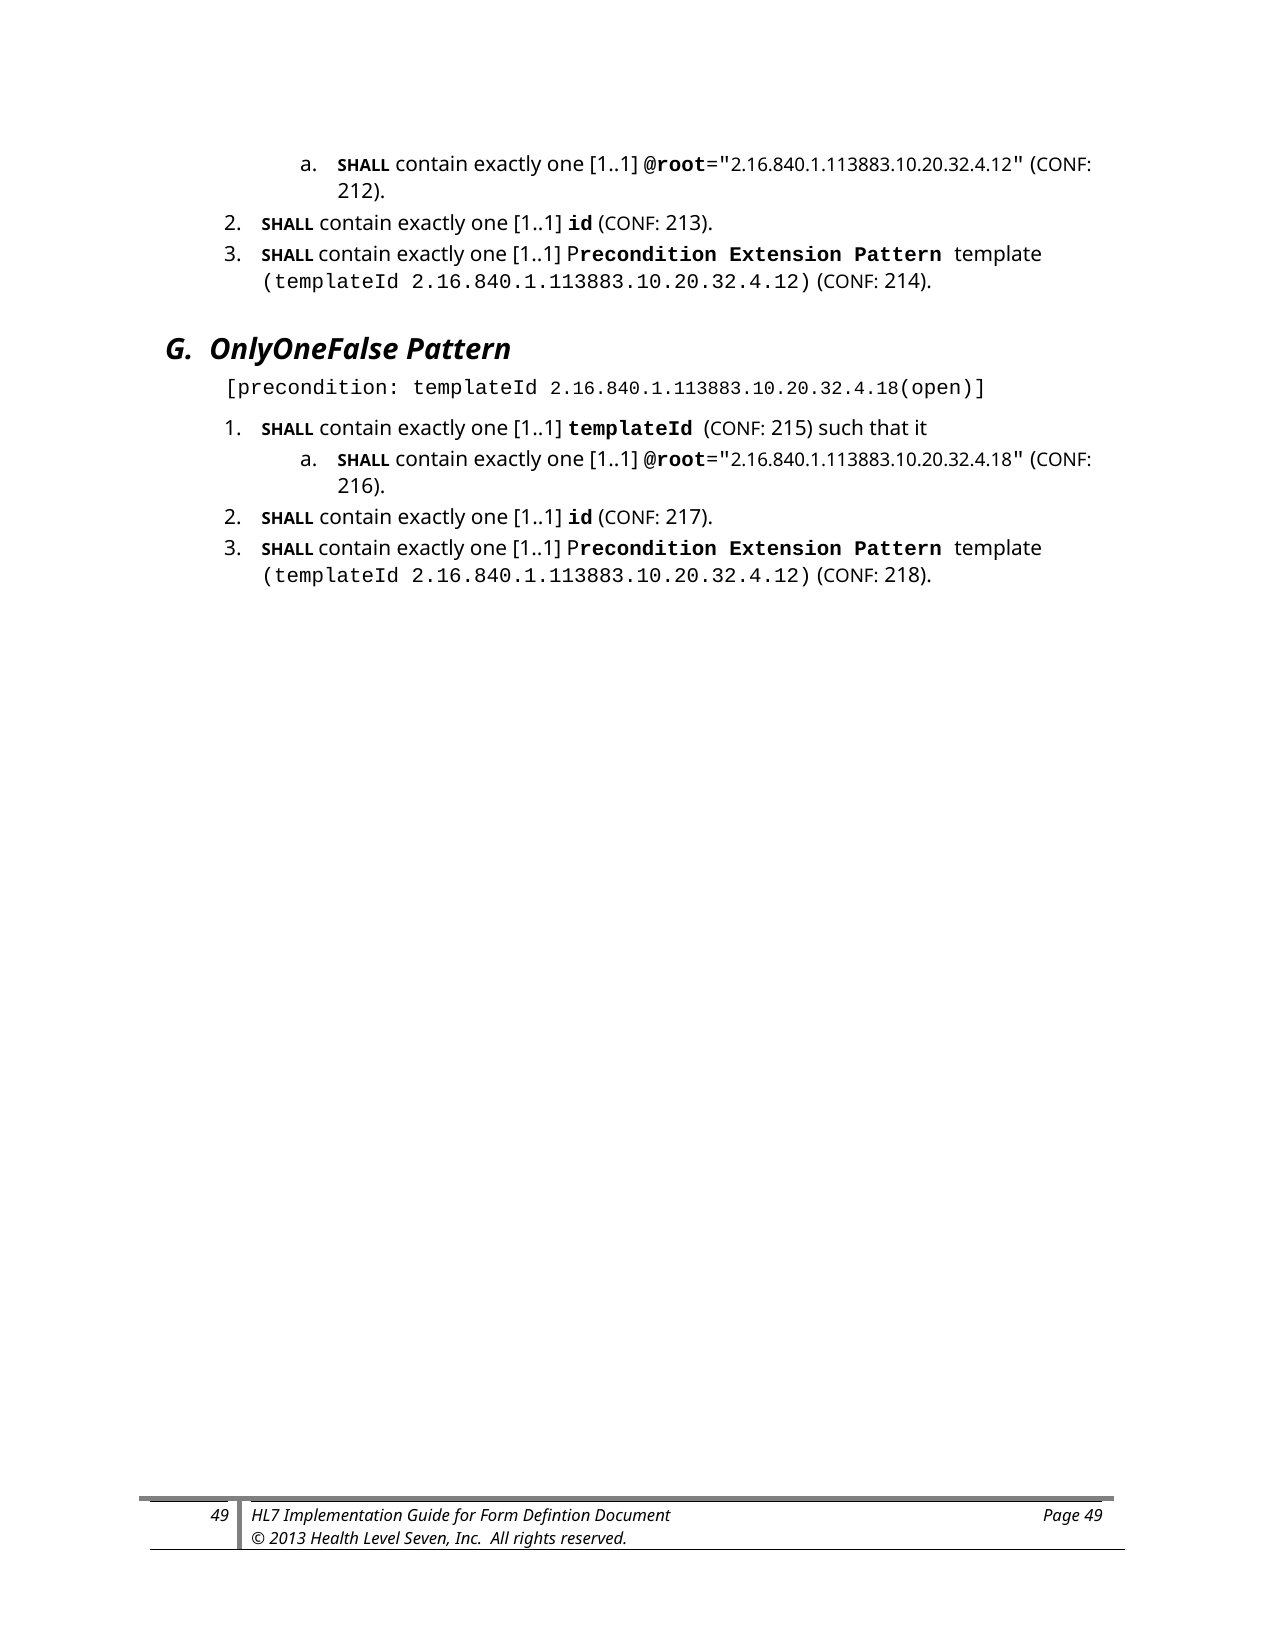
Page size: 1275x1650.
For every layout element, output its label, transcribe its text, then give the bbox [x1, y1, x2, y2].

list SHALL contain exactly one [1..1] Precondition Extension Pattern template (templateId 2.16.840.1.113883.10.20.32.4.12) (CONF: 214). [224, 239, 1125, 294]
list SHALL contain exactly one [1..1] id (CONF: 213). [224, 208, 1125, 235]
list SHALL contain exactly one [1..1] id (CONF: 217). [224, 503, 1125, 530]
text [precondition: templateId 2.16.840.1.113883.10.20.32.4.18(open)] [225, 377, 1125, 401]
list SHALL contain exactly one [1..1] @root="2.16.840.1.113883.10.20.32.4.18" (CONF: 216). [300, 444, 1125, 499]
list SHALL contain exactly one [1..1] Precondition Extension Pattern template (templateId 2.16.840.1.113883.10.20.32.4.12) (CONF: 218). [224, 534, 1125, 588]
list SHALL contain exactly one [1..1] templateId (CONF: 215) such that it [224, 413, 1125, 440]
list SHALL contain exactly one [1..1] @root="2.16.840.1.113883.10.20.32.4.12" (CONF: 212). [300, 150, 1125, 204]
list OnlyOneFalse Pattern [165, 337, 1125, 364]
